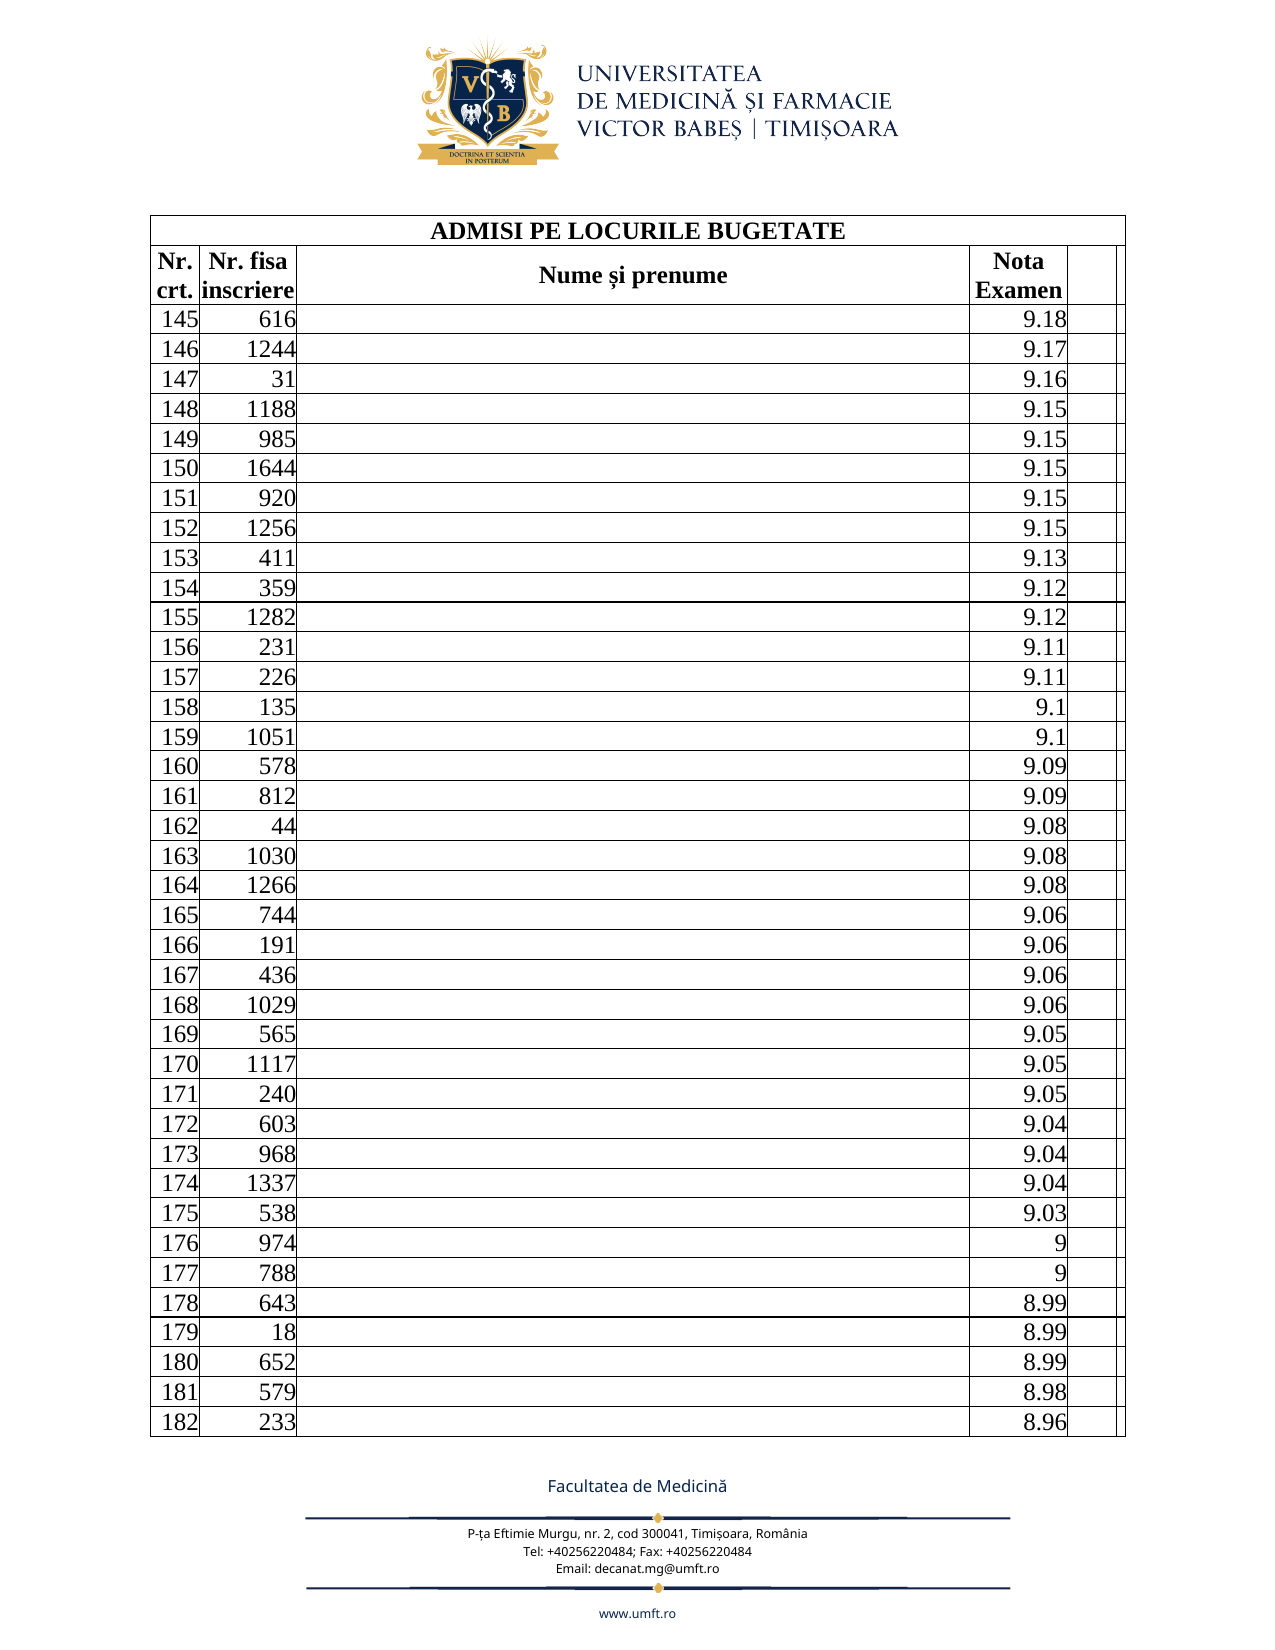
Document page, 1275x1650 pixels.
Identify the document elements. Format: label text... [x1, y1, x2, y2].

table_cell 9 [970, 1258, 1067, 1287]
table_cell 9.17 [970, 334, 1067, 363]
table_cell 538 [200, 1198, 296, 1227]
table_cell 147 [151, 364, 199, 393]
table_cell 9.05 [970, 1049, 1067, 1078]
table_cell 162 [151, 811, 199, 840]
table_cell 155 [151, 603, 199, 631]
table_cell [1117, 1228, 1125, 1257]
table_cell 163 [151, 841, 199, 869]
table_cell [1068, 900, 1116, 929]
table_cell 9.06 [970, 990, 1067, 1018]
table_cell [297, 632, 969, 661]
table_cell [297, 930, 969, 959]
table_cell 164 [151, 871, 199, 899]
table_cell [1068, 781, 1116, 810]
table_cell Nume și prenume [297, 246, 969, 303]
table_cell 169 [151, 1020, 199, 1048]
table_cell 9.06 [970, 960, 1067, 989]
table_cell 9.15 [970, 394, 1067, 423]
table_cell 9.09 [970, 751, 1067, 780]
table_cell [297, 900, 969, 929]
table_cell [1117, 632, 1125, 661]
table_cell [1068, 722, 1116, 750]
table_cell [1117, 1020, 1125, 1048]
table_cell [297, 1377, 969, 1406]
table_cell Nota Examen [970, 246, 1067, 303]
table_cell 170 [151, 1049, 199, 1078]
table_cell [1068, 305, 1116, 333]
table_cell 9.12 [970, 573, 1067, 601]
table_cell 1244 [200, 334, 296, 363]
table_cell 9.18 [970, 305, 1067, 333]
table_cell [1117, 1318, 1125, 1346]
table_cell 146 [151, 334, 199, 363]
table_cell 152 [151, 513, 199, 542]
table_cell [297, 1198, 969, 1227]
picture [303, 1583, 1013, 1593]
table_cell [1068, 394, 1116, 423]
table_cell [1068, 246, 1116, 303]
table_cell 9.15 [970, 454, 1067, 482]
table_cell 1029 [200, 990, 296, 1018]
table_cell [1117, 603, 1125, 631]
table_cell [297, 990, 969, 1018]
table_cell [1068, 1198, 1116, 1227]
table_cell [1117, 1049, 1125, 1078]
table_cell [1068, 751, 1116, 780]
table_cell [297, 513, 969, 542]
table_cell [297, 811, 969, 840]
table_cell [297, 1020, 969, 1048]
table_cell [297, 1228, 969, 1257]
table_cell [297, 841, 969, 869]
table_cell Nr. crt. [151, 246, 199, 303]
table_cell 9.04 [970, 1169, 1067, 1197]
table_cell [1117, 692, 1125, 721]
table_cell 9.1 [970, 692, 1067, 721]
table_cell 168 [151, 990, 199, 1018]
table_cell [297, 394, 969, 423]
table_cell 1266 [200, 871, 296, 899]
table_cell 174 [151, 1169, 199, 1197]
table_cell 9.08 [970, 841, 1067, 869]
table_cell [1068, 454, 1116, 482]
table_cell [1068, 692, 1116, 721]
table_cell [1117, 364, 1125, 393]
table_cell 643 [200, 1288, 296, 1316]
table_cell 149 [151, 424, 199, 452]
table_cell 9.08 [970, 871, 1067, 899]
table_cell [1117, 454, 1125, 482]
table_cell 1282 [200, 603, 296, 631]
table_cell [1068, 513, 1116, 542]
table_cell 9.1 [970, 722, 1067, 750]
picture [302, 1513, 1013, 1523]
table_cell [297, 1347, 969, 1376]
table_header ADMISI PE LOCURILE BUGETATE [151, 216, 1125, 245]
table_cell [1117, 1347, 1125, 1376]
table_cell [1117, 1288, 1125, 1316]
table_cell [297, 1079, 969, 1108]
table_cell 985 [200, 424, 296, 452]
table_cell [1068, 1377, 1116, 1406]
table_cell [1117, 1407, 1125, 1436]
table_cell [297, 454, 969, 482]
table_cell [1117, 751, 1125, 780]
table_cell 135 [200, 692, 296, 721]
table_cell 31 [200, 364, 296, 393]
table_cell 150 [151, 454, 199, 482]
table_cell [1117, 424, 1125, 452]
table_cell [1117, 1198, 1125, 1227]
table_cell [297, 543, 969, 572]
table_cell 565 [200, 1020, 296, 1048]
table_cell [297, 603, 969, 631]
table_cell 173 [151, 1139, 199, 1167]
table_cell [1117, 246, 1125, 303]
table_cell [1068, 1079, 1116, 1108]
table_cell 226 [200, 662, 296, 691]
table_cell [297, 334, 969, 363]
table_cell 154 [151, 573, 199, 601]
table_cell Nr. fisa inscriere [200, 246, 296, 303]
table_cell [1068, 1288, 1116, 1316]
table_cell [1068, 1228, 1116, 1257]
table_cell 579 [200, 1377, 296, 1406]
table_cell [297, 424, 969, 452]
table_cell 178 [151, 1288, 199, 1316]
picture [417, 34, 899, 165]
table_cell 9 [970, 1228, 1067, 1257]
table_cell 8.96 [970, 1407, 1067, 1436]
table_cell [297, 1407, 969, 1436]
table_cell 578 [200, 751, 296, 780]
table_cell 167 [151, 960, 199, 989]
table_cell 812 [200, 781, 296, 810]
table_cell 359 [200, 573, 296, 601]
table_cell [1068, 1169, 1116, 1197]
table_cell [1068, 1407, 1116, 1436]
table_cell 9.11 [970, 632, 1067, 661]
table_cell [1068, 603, 1116, 631]
table_cell [297, 871, 969, 899]
table_cell 1030 [200, 841, 296, 869]
table_cell 9.15 [970, 483, 1067, 512]
table_cell 9.15 [970, 513, 1067, 542]
table_cell 1051 [200, 722, 296, 750]
table_cell 9.03 [970, 1198, 1067, 1227]
table_cell [1117, 305, 1125, 333]
table_cell 9.08 [970, 811, 1067, 840]
table_cell [1117, 543, 1125, 572]
table_cell 180 [151, 1347, 199, 1376]
table_cell 1117 [200, 1049, 296, 1078]
table_cell 8.99 [970, 1347, 1067, 1376]
table_cell 9.06 [970, 930, 1067, 959]
table_cell [1068, 1139, 1116, 1167]
table_cell [297, 692, 969, 721]
table_cell [1068, 364, 1116, 393]
table_cell [1068, 960, 1116, 989]
table_cell 8.99 [970, 1288, 1067, 1316]
table_cell [1068, 483, 1116, 512]
table_cell 9.04 [970, 1139, 1067, 1167]
table_cell 744 [200, 900, 296, 929]
table_cell [297, 305, 969, 333]
table_cell [1117, 811, 1125, 840]
table_cell 1644 [200, 454, 296, 482]
table_cell [1117, 1258, 1125, 1287]
table_cell [297, 483, 969, 512]
table_cell [1068, 1109, 1116, 1138]
table_cell [1117, 900, 1125, 929]
table_cell 436 [200, 960, 296, 989]
table_cell [297, 1318, 969, 1346]
table_cell [1117, 334, 1125, 363]
table_cell [1117, 1169, 1125, 1197]
table_cell 161 [151, 781, 199, 810]
table_cell 160 [151, 751, 199, 780]
table_cell 166 [151, 930, 199, 959]
table_cell 153 [151, 543, 199, 572]
table_cell 652 [200, 1347, 296, 1376]
table_cell [1068, 990, 1116, 1018]
table_cell [1117, 1079, 1125, 1108]
table_cell [1117, 1377, 1125, 1406]
table_cell 9.05 [970, 1020, 1067, 1048]
table_cell [1117, 483, 1125, 512]
table_cell 233 [200, 1407, 296, 1436]
table_cell [297, 751, 969, 780]
table_cell 9.11 [970, 662, 1067, 691]
table_cell 156 [151, 632, 199, 661]
table_cell [1068, 424, 1116, 452]
table_cell 158 [151, 692, 199, 721]
table_cell [1117, 722, 1125, 750]
table_cell 9.13 [970, 543, 1067, 572]
table_cell [1117, 662, 1125, 691]
table_cell 176 [151, 1228, 199, 1257]
table_cell 182 [151, 1407, 199, 1436]
table_cell [1068, 1258, 1116, 1287]
table_cell 148 [151, 394, 199, 423]
table_cell 974 [200, 1228, 296, 1257]
table_cell 191 [200, 930, 296, 959]
table_cell 231 [200, 632, 296, 661]
table_cell [297, 1109, 969, 1138]
table_cell [297, 781, 969, 810]
table_cell [1068, 334, 1116, 363]
table_cell [1117, 781, 1125, 810]
table_cell 181 [151, 1377, 199, 1406]
table_cell [297, 1139, 969, 1167]
table_cell 159 [151, 722, 199, 750]
table_cell 8.99 [970, 1318, 1067, 1346]
table_cell 411 [200, 543, 296, 572]
table_cell 603 [200, 1109, 296, 1138]
table_cell [1068, 543, 1116, 572]
table_cell [297, 1258, 969, 1287]
table_cell [297, 573, 969, 601]
table_cell [1117, 841, 1125, 869]
table_cell [1068, 662, 1116, 691]
table_cell [297, 960, 969, 989]
table_cell [1068, 841, 1116, 869]
table_cell 157 [151, 662, 199, 691]
table_cell [1068, 1318, 1116, 1346]
table_cell [1117, 513, 1125, 542]
table_cell [1117, 960, 1125, 989]
table_cell [297, 1288, 969, 1316]
table_cell 616 [200, 305, 296, 333]
table_cell 151 [151, 483, 199, 512]
table_cell [1117, 1139, 1125, 1167]
table_cell [1068, 811, 1116, 840]
table_cell [1068, 871, 1116, 899]
table_cell 1256 [200, 513, 296, 542]
table_cell [297, 1169, 969, 1197]
table_cell 9.15 [970, 424, 1067, 452]
table_cell 9.09 [970, 781, 1067, 810]
table_cell 1337 [200, 1169, 296, 1197]
table_cell [1068, 1049, 1116, 1078]
table_cell 145 [151, 305, 199, 333]
table_cell 9.16 [970, 364, 1067, 393]
table_cell 165 [151, 900, 199, 929]
table_cell 9.04 [970, 1109, 1067, 1138]
table_cell 18 [200, 1318, 296, 1346]
table_cell 172 [151, 1109, 199, 1138]
table_cell 171 [151, 1079, 199, 1108]
table_cell [297, 1049, 969, 1078]
table_cell [1068, 1347, 1116, 1376]
table_cell [1068, 632, 1116, 661]
table_cell [1068, 930, 1116, 959]
table_cell 177 [151, 1258, 199, 1287]
table_cell 788 [200, 1258, 296, 1287]
table_cell [297, 364, 969, 393]
table_cell 175 [151, 1198, 199, 1227]
table_cell 1188 [200, 394, 296, 423]
table_cell 44 [200, 811, 296, 840]
table_cell [1068, 573, 1116, 601]
table_cell [1117, 930, 1125, 959]
table_cell 179 [151, 1318, 199, 1346]
table_cell [1117, 871, 1125, 899]
table_cell 920 [200, 483, 296, 512]
table_cell 9.06 [970, 900, 1067, 929]
table_cell 9.12 [970, 603, 1067, 631]
table_cell [1117, 394, 1125, 423]
table_cell [297, 662, 969, 691]
table_cell 968 [200, 1139, 296, 1167]
table_cell 8.98 [970, 1377, 1067, 1406]
table_cell 240 [200, 1079, 296, 1108]
table_cell [1117, 1109, 1125, 1138]
table_cell [297, 722, 969, 750]
table_cell 9.05 [970, 1079, 1067, 1108]
table_cell [1117, 573, 1125, 601]
table_cell [1117, 990, 1125, 1018]
table_cell [1068, 1020, 1116, 1048]
